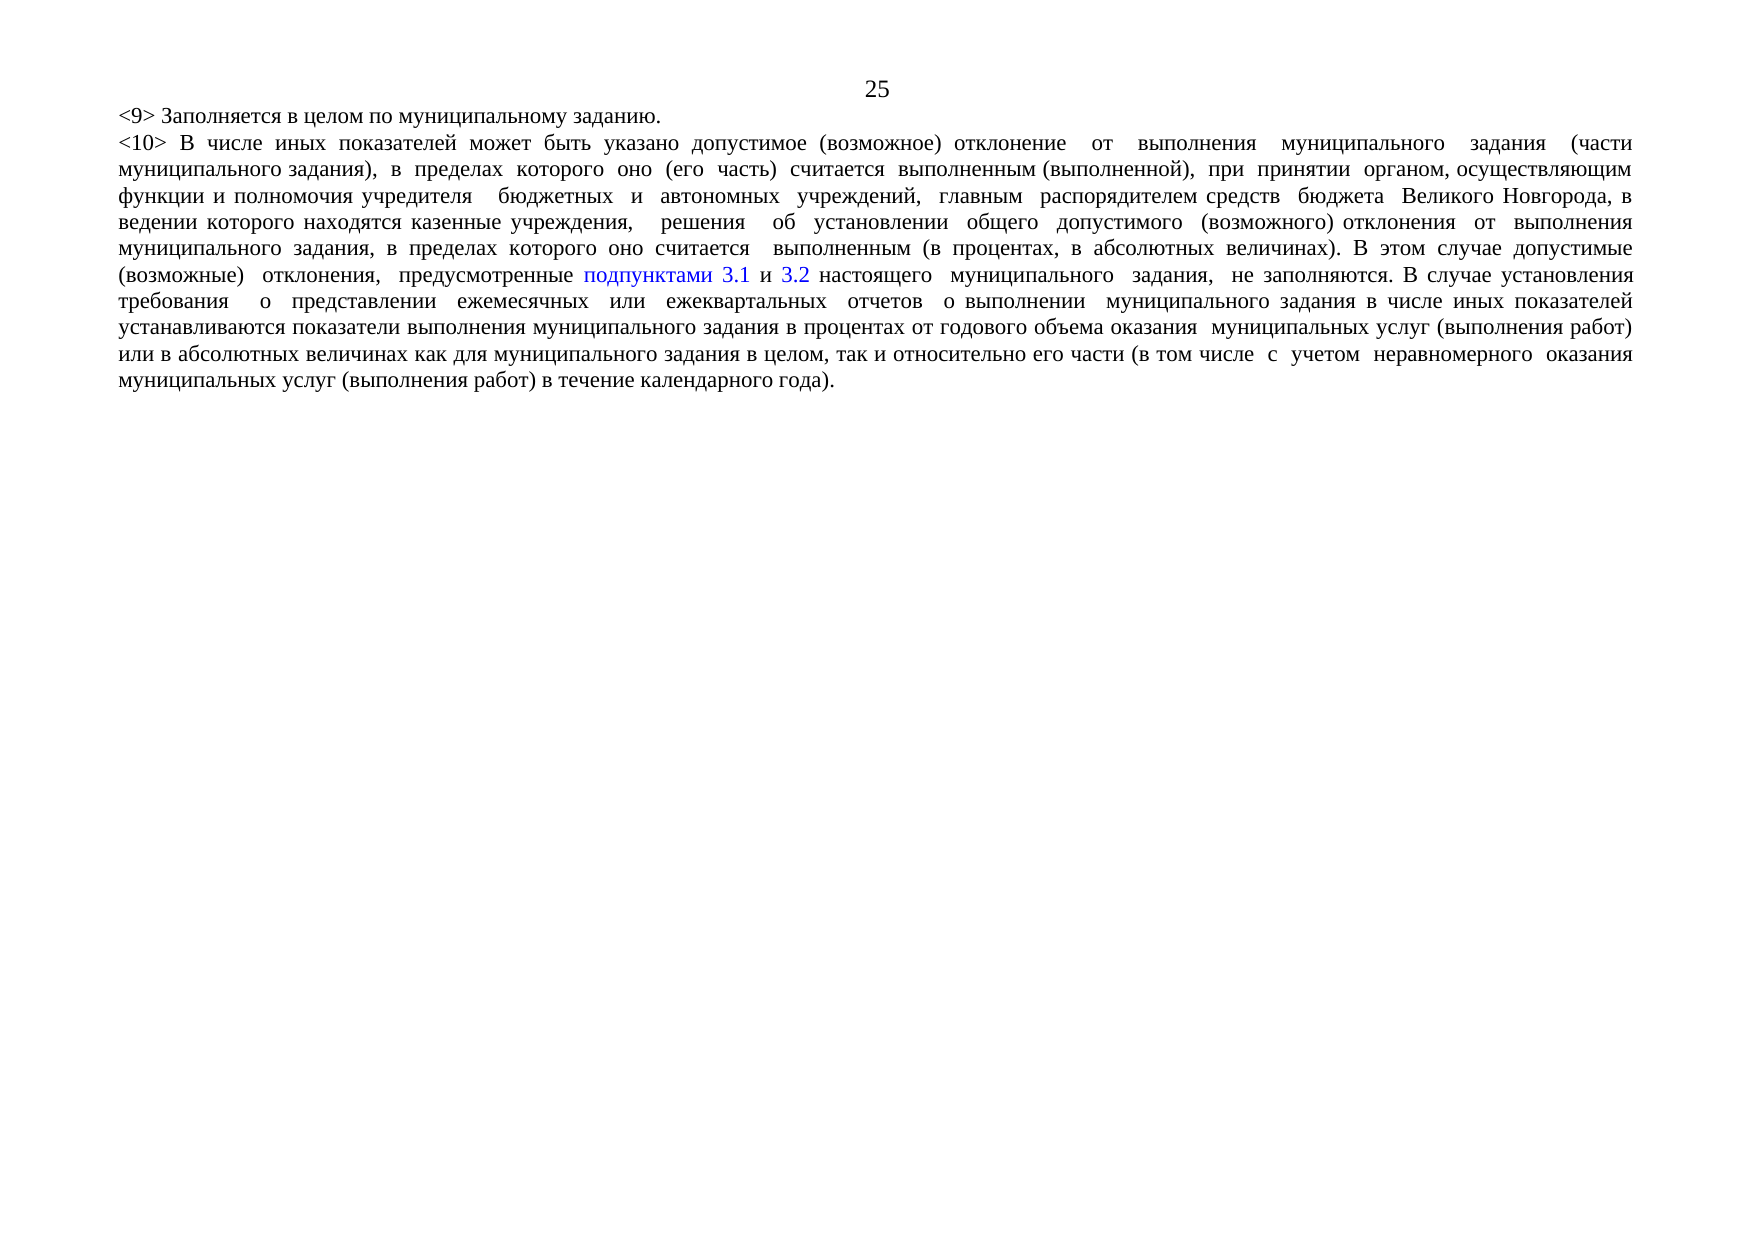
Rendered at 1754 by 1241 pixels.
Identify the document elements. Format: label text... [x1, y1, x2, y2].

text <9> Заполняется в целом по муниципальному заданию. [118, 103, 1636, 129]
text <10> В числе иных показателей может быть указано допустимое (возможное) отклонение от выполнения муниципального задания (части муниципального задания), в пределах которого оно (его часть) считается выполненным (выполненной), при принятии органом, осуществляющим функции и полномочия учредителя бюджетных и автономных учреждений, главным распорядителем средств бюджета Великого Новгорода, в ведении которого находятся казенные учреждения, решения об установлении общего допустимого (возможного) отклонения от выполнения муниципального задания, в пределах которого оно считается выполненным (в процентах, в абсолютных величинах). В этом случае допустимые (возможные) отклонения, предусмотренные подпунктами 3.1 и 3.2 настоящего муниципального задания, не заполняются. В случае установления требования о представлении ежемесячных или ежеквартальных отчетов о выполнении муниципального задания в числе иных показателей устанавливаются показатели выполнения муниципального задания в процентах от годового объема оказания муниципальных услуг (выполнения работ) или в абсолютных величинах как для муниципального задания в целом, так и относительно его части (в том числе с учетом неравномерного оказания муниципальных услуг (выполнения работ) в течение календарного года). [118, 129, 1636, 392]
